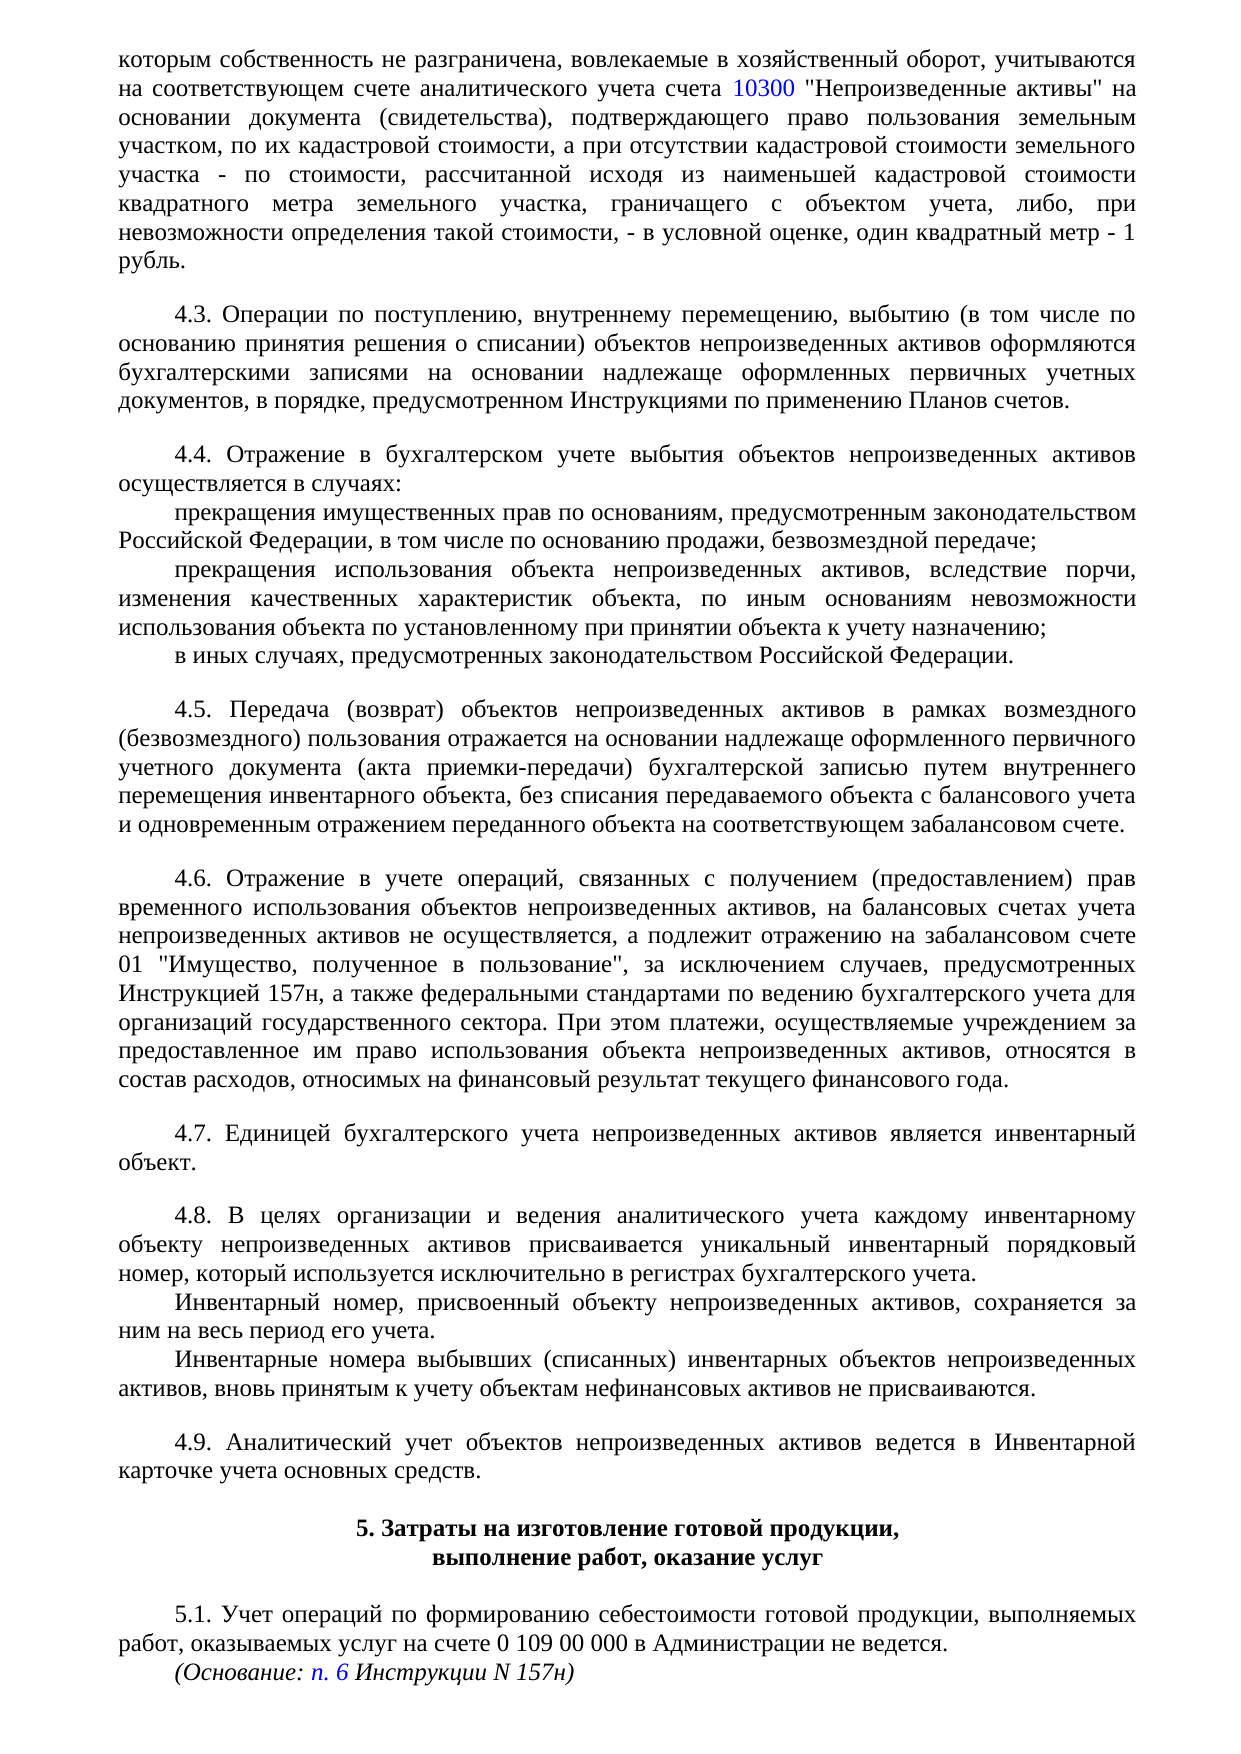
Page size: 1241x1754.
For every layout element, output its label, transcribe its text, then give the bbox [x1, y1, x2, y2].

text Инвентарный номер, присвоенный объекту непроизведенных активов, сохраняется за ним на весь период его учета. [118, 1287, 1137, 1344]
text 4.8. В целях организации и ведения аналитического учета каждому инвентарному объекту непроизведенных активов присваивается уникальный инвентарный порядковый номер, который используется исключительно в регистрах бухгалтерского учета. [118, 1201, 1137, 1287]
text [118, 44, 1137, 274]
text Инвентарные номера выбывших (списанных) инвентарных объектов непроизведенных активов, вновь принятым к учету объектам нефинансовых активов не присваиваются. [118, 1344, 1137, 1402]
text 5.1. Учет операций по формированию себестоимости готовой продукции, выполняемых работ, оказываемых услуг на счете 0 109 00 000 в Администрации не ведется. [118, 1599, 1137, 1657]
text 4.6. Отражение в учете операций, связанных с получением (предоставлением) прав временного использования объектов непроизведенных активов, на балансовых счетах учета непроизведенных активов не осуществляется, а подлежит отражению на забалансовом счете 01 "Имущество, полученное в пользование", за исключением случаев, предусмотренных Инструкцией 157н, а также федеральными стандартами по ведению бухгалтерского учета для организаций государственного сектора. При этом платежи, осуществляемые учреждением за предоставленное им право использования объекта непроизведенных активов, относятся в состав расходов, относимых на финансовый результат текущего финансового года. [118, 863, 1137, 1093]
text прекращения использования объекта непроизведенных активов, вследствие порчи, изменения качественных характеристик объекта, по иным основаниям невозможности использования объекта по установленному при принятии объекта к учету назначению; [118, 554, 1137, 641]
text (Основание: п. 6 Инструкции N 157н) [118, 1657, 1137, 1686]
text в иных случаях, предусмотренных законодательством Российской Федерации. [118, 641, 1137, 669]
text 4.3. Операции по поступлению, внутреннему перемещению, выбытию (в том числе по основанию принятия решения о списании) объектов непроизведенных активов оформляются бухгалтерскими записями на основании надлежаще оформленных первичных учетных документов, в порядке, предусмотренном Инструкциями по применению Планов счетов. [118, 299, 1137, 414]
text 4.7. Единицей бухгалтерского учета непроизведенных активов является инвентарный объект. [118, 1118, 1137, 1176]
text 5. Затраты на изготовление готовой продукции, [118, 1513, 1137, 1542]
text прекращения имущественных прав по основаниям, предусмотренным законодательством Российской Федерации, в том числе по основанию продажи, безвозмездной передаче; [118, 497, 1137, 554]
text 4.4. Отражение в бухгалтерском учете выбытия объектов непроизведенных активов осуществляется в случаях: [118, 439, 1137, 497]
text 4.5. Передача (возврат) объектов непроизведенных активов в рамках возмездного (безвозмездного) пользования отражается на основании надлежаще оформленного первичного учетного документа (акта приемки-передачи) бухгалтерской записью путем внутреннего перемещения инвентарного объекта, без списания передаваемого объекта с балансового учета и одновременным отражением переданного объекта на соответствующем забалансовом счете. [118, 694, 1137, 838]
text 4.9. Аналитический учет объектов непроизведенных активов ведется в Инвентарной карточке учета основных средств. [118, 1427, 1137, 1484]
text выполнение работ, оказание услуг [118, 1542, 1137, 1571]
